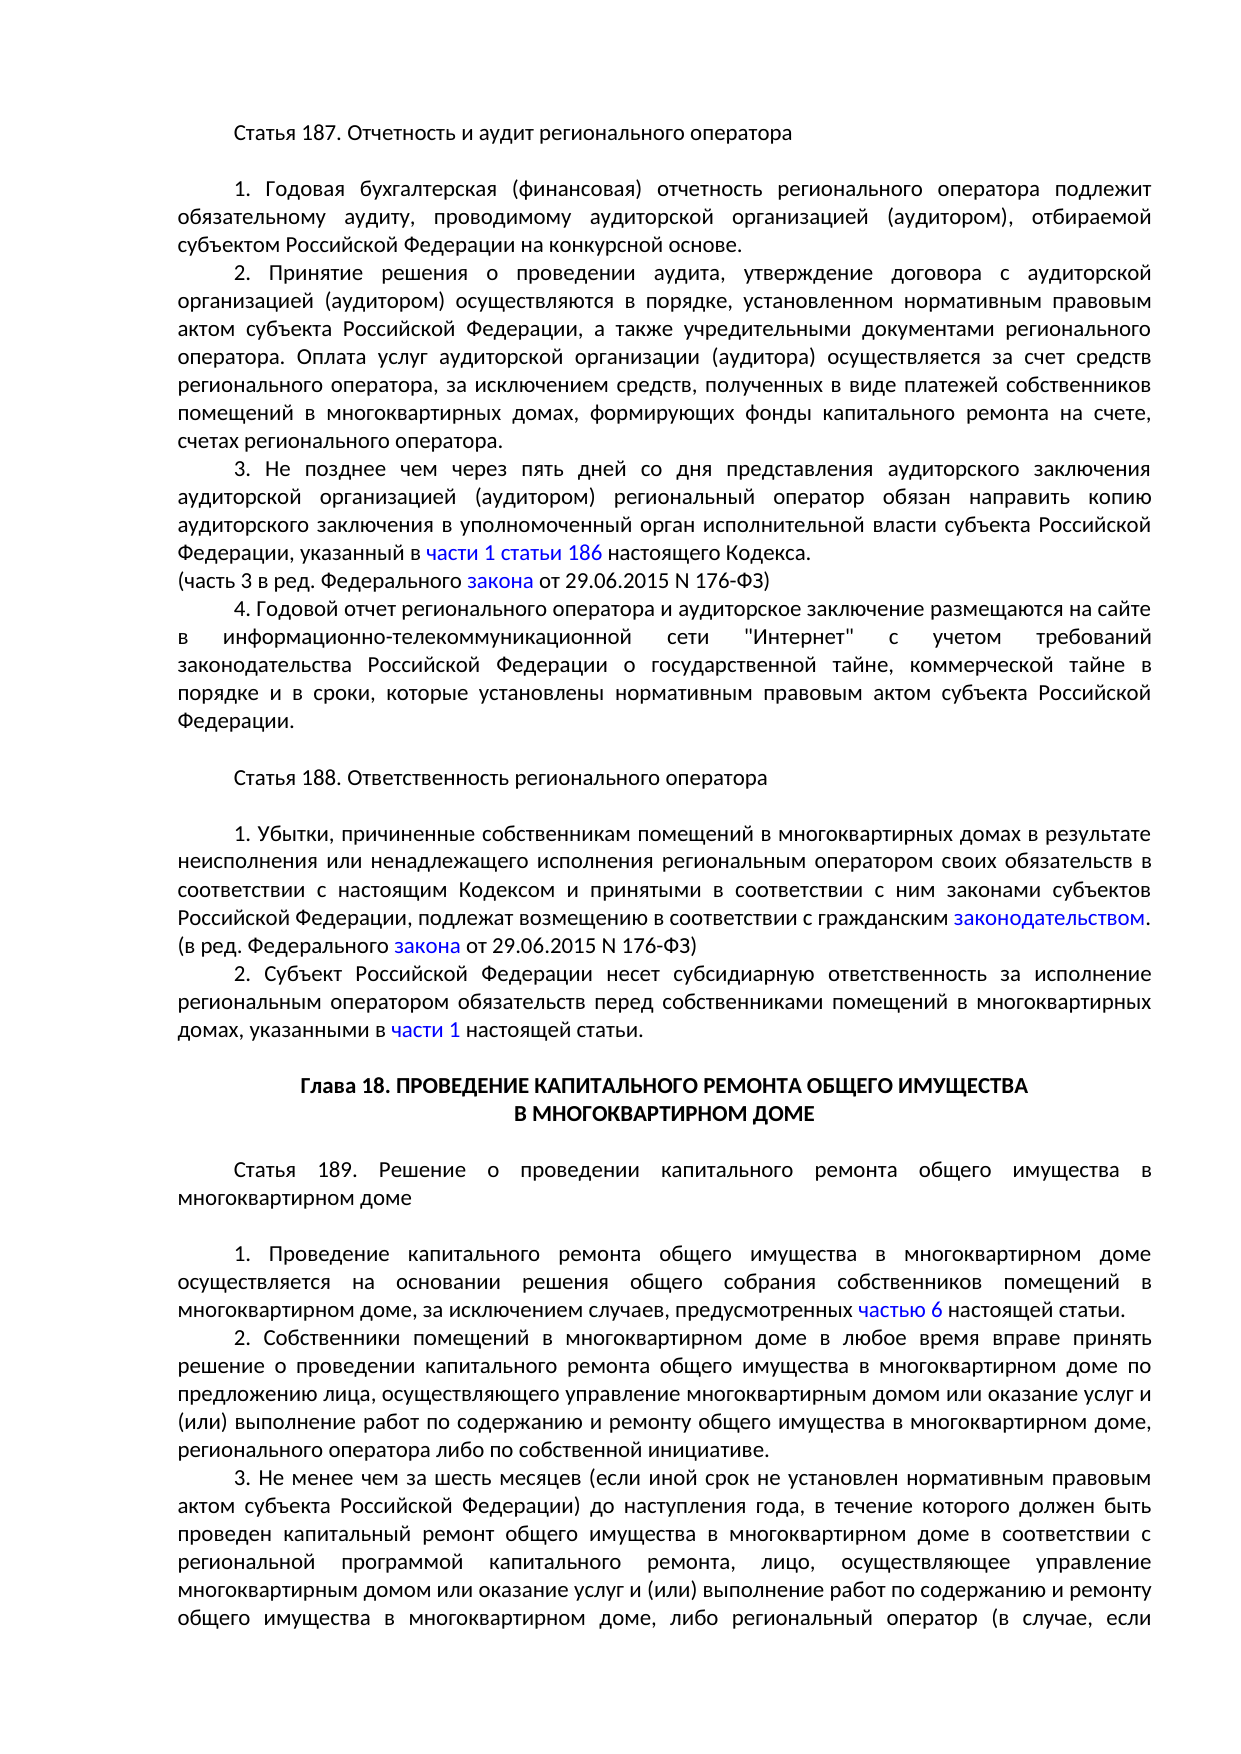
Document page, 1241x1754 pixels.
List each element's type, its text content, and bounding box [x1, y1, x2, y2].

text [177, 1463, 1152, 1631]
text 2. Субъект Российской Федерации несет субсидиарную ответственность за исполнение региональным оператором обязательств перед собственниками помещений в многоквартирных домах, указанными в части 1 настоящей статьи. [177, 959, 1152, 1043]
text 4. Годовой отчет регионального оператора и аудиторское заключение размещаются на сайте в информационно-телекоммуникационной сети "Интернет" с учетом требований законодательства Российской Федерации о государственной тайне, коммерческой тайне в порядке и в сроки, которые установлены нормативным правовым актом субъекта Российской Федерации. [177, 594, 1152, 734]
text 1. Проведение капитального ремонта общего имущества в многоквартирном доме осуществляется на основании решения общего собрания собственников помещений в многоквартирном доме, за исключением случаев, предусмотренных частью 6 настоящей статьи. [177, 1239, 1152, 1323]
text (в ред. Федерального закона от 29.06.2015 N 176-ФЗ) [177, 931, 1152, 959]
title В МНОГОКВАРТИРНОМ ДОМЕ [177, 1099, 1152, 1127]
text 1. Годовая бухгалтерская (финансовая) отчетность регионального оператора подлежит обязательному аудиту, проводимому аудиторской организацией (аудитором), отбираемой субъектом Российской Федерации на конкурсной основе. [177, 174, 1152, 258]
text Статья 189. Решение о проведении капитального ремонта общего имущества в многоквартирном доме [177, 1155, 1152, 1211]
text Статья 188. Ответственность регионального оператора [177, 763, 1152, 791]
text 1. Убытки, причиненные собственникам помещений в многоквартирных домах в результате неисполнения или ненадлежащего исполнения региональным оператором своих обязательств в соответствии с настоящим Кодексом и принятыми в соответствии с ним законами субъектов Российской Федерации, подлежат возмещению в соответствии с гражданским законодательством. [177, 819, 1152, 931]
text 2. Принятие решения о проведении аудита, утверждение договора с аудиторской организацией (аудитором) осуществляются в порядке, установленном нормативным правовым актом субъекта Российской Федерации, а также учредительными документами регионального оператора. Оплата услуг аудиторской организации (аудитора) осуществляется за счет средств регионального оператора, за исключением средств, полученных в виде платежей собственников помещений в многоквартирных домах, формирующих фонды капитального ремонта на счете, счетах регионального оператора. [177, 258, 1152, 454]
title Глава 18. ПРОВЕДЕНИЕ КАПИТАЛЬНОГО РЕМОНТА ОБЩЕГО ИМУЩЕСТВА [177, 1071, 1152, 1099]
text 2. Собственники помещений в многоквартирном доме в любое время вправе принять решение о проведении капитального ремонта общего имущества в многоквартирном доме по предложению лица, осуществляющего управление многоквартирным домом или оказание услуг и (или) выполнение работ по содержанию и ремонту общего имущества в многоквартирном доме, регионального оператора либо по собственной инициативе. [177, 1323, 1152, 1463]
text 3. Не позднее чем через пять дней со дня представления аудиторского заключения аудиторской организацией (аудитором) региональный оператор обязан направить копию аудиторского заключения в уполномоченный орган исполнительной власти субъекта Российской Федерации, указанный в части 1 статьи 186 настоящего Кодекса. [177, 454, 1152, 566]
text (часть 3 в ред. Федерального закона от 29.06.2015 N 176-ФЗ) [177, 566, 1152, 594]
text Статья 187. Отчетность и аудит регионального оператора [177, 118, 1152, 146]
